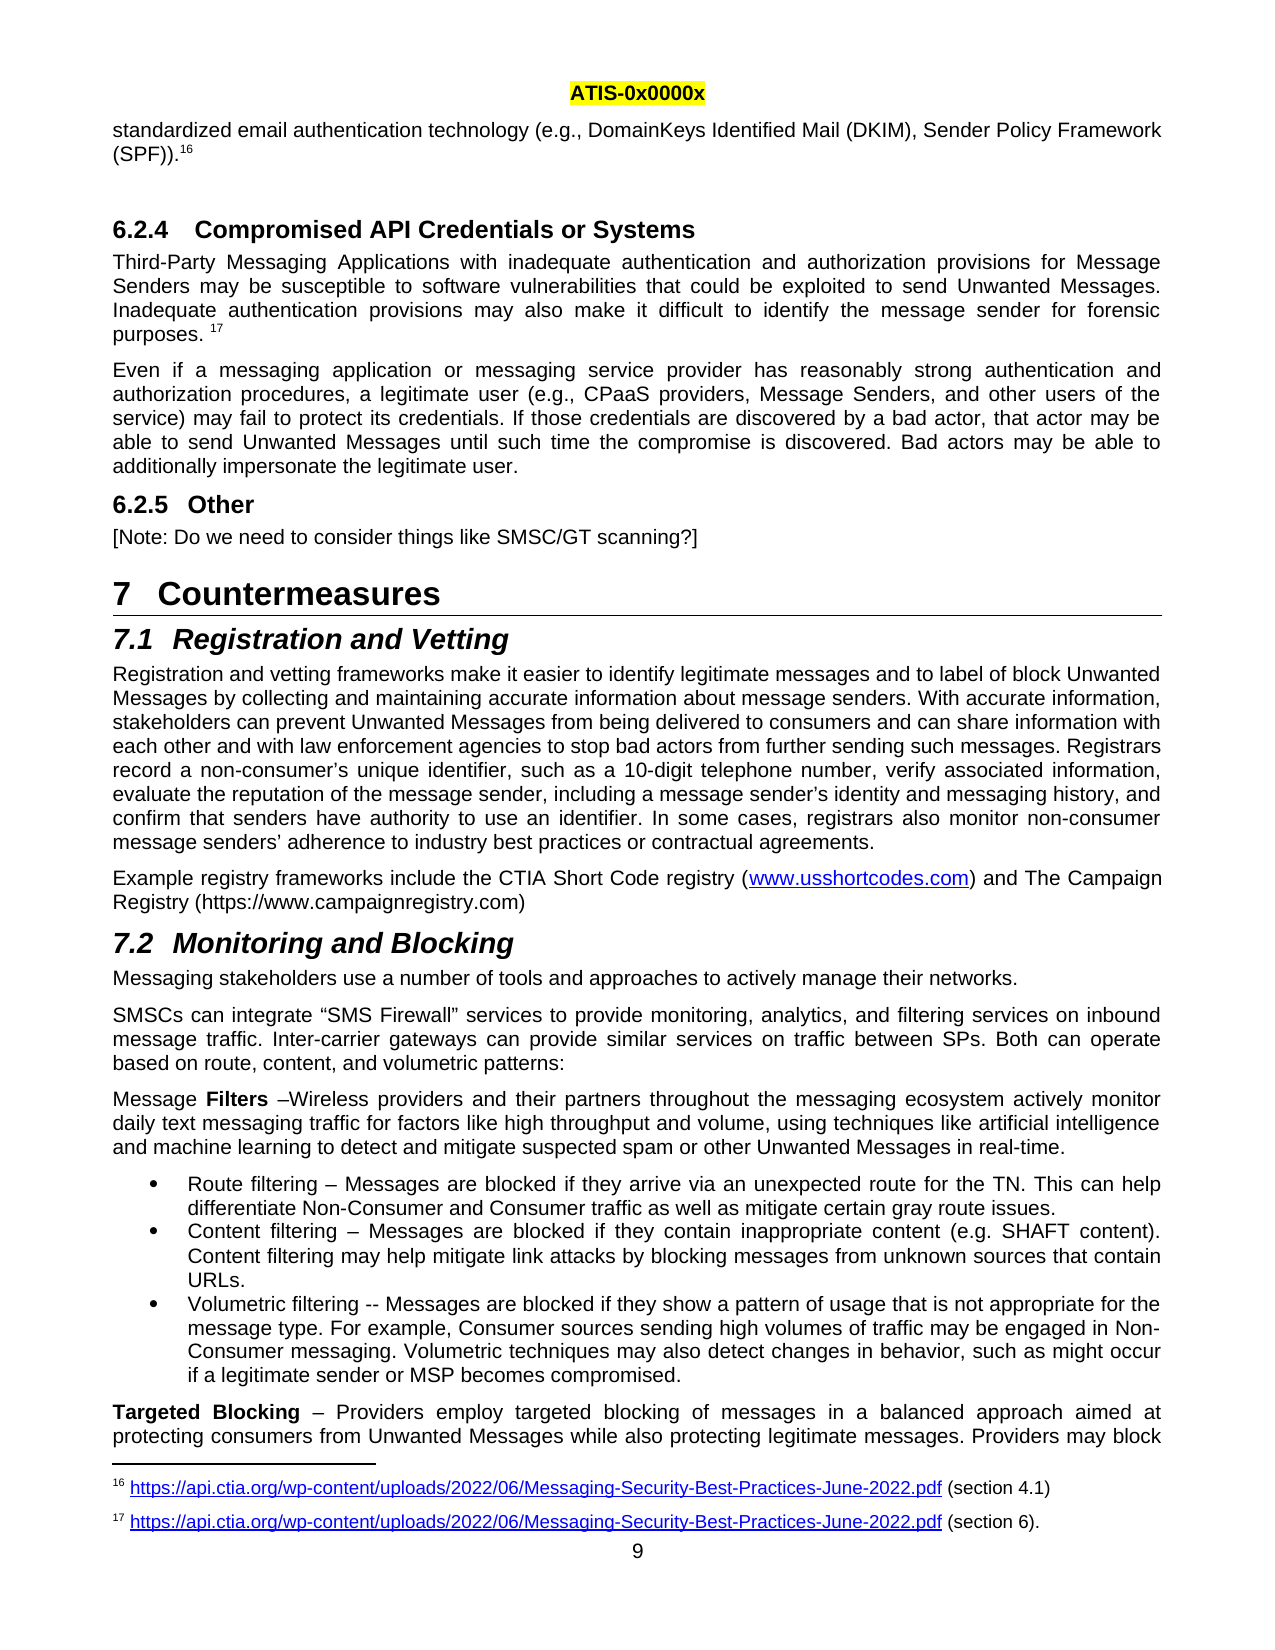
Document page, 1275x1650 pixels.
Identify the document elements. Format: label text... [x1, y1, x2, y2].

text Even if a messaging application or messaging service provider has reasonably strong authentication and authorization procedures, a legitimate user (e.g., CPaaS providers, Message Senders, and other users of the service) may fail to protect its credentials. If those credentials are discovered by a bad actor, that actor may be able to send Unwanted Messages until such time the compromise is discovered. Bad actors may be able to additionally impersonate the legitimate user. [112, 358, 1162, 478]
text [112, 1400, 1162, 1448]
subtitle Registration and Vetting [112, 622, 1162, 656]
text Messaging stakeholders use a number of tools and approaches to actively manage their networks. [112, 966, 1162, 990]
subtitle Compromised API Credentials or Systems [112, 214, 1162, 243]
text Message Filters –Wireless providers and their partners throughout the messaging ecosystem actively monitor daily text messaging traffic for factors like high throughput and volume, using techniques like artificial intelligence and machine learning to detect and mitigate suspected spam or other Unwanted Messages in real-time. [112, 1087, 1162, 1159]
subtitle Countermeasures [112, 574, 1162, 616]
text [Note: Do we need to consider things like SMSC/GT scanning?] [112, 525, 1162, 549]
text SMSCs can integrate “SMS Firewall” services to provide monitoring, analytics, and filtering services on inbound message traffic. Inter-carrier gateways can provide similar services on traffic between SPs. Both can operate based on route, content, and volumetric patterns: [112, 1003, 1162, 1074]
subtitle Other [112, 490, 1162, 519]
subtitle Monitoring and Blocking [112, 926, 1162, 960]
text Registration and vetting frameworks make it easier to identify legitimate messages and to label of block Unwanted Messages by collecting and maintaining accurate information about message senders. With accurate information, stakeholders can prevent Unwanted Messages from being delivered to consumers and can share information with each other and with law enforcement agencies to stop bad actors from further sending such messages. Registrars record a non-consumer’s unique identifier, such as a 10-digit telephone number, verify associated information, evaluate the reputation of the message sender, including a message sender’s identity and messaging history, and confirm that senders have authority to use an identifier. In some cases, registrars also monitor non-consumer message senders’ adherence to industry best practices or contractual agreements. [112, 662, 1162, 853]
text Third-Party Messaging Applications with inadequate authentication and authorization provisions for Message Senders may be susceptible to software vulnerabilities that could be exploited to send Unwanted Messages. Inadequate authentication provisions may also make it difficult to identify the message sender for forensic purposes. [112, 249, 1162, 345]
list Route filtering – Messages are blocked if they arrive via an unexpected route for the TN. This can help differentiate Non-Consumer and Consumer traffic as well as mitigate certain gray route issues. [150, 1171, 1162, 1219]
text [112, 118, 1162, 166]
list Volumetric filtering -- Messages are blocked if they show a pattern of usage that is not appropriate for the message type. For example, Consumer sources sending high volumes of traffic may be engaged in Non-Consumer messaging. Volumetric techniques may also detect changes in behavior, such as might occur if a legitimate sender or MSP becomes compromised. [150, 1291, 1162, 1387]
text Example registry frameworks include the CTIA Short Code registry (www.usshortcodes.com) and The Campaign Registry (https://www.campaignregistry.com) [112, 866, 1162, 914]
list Content filtering – Messages are blocked if they contain inappropriate content (e.g. SHAFT content). Content filtering may help mitigate link attacks by blocking messages from unknown sources that contain URLs. [150, 1219, 1162, 1291]
